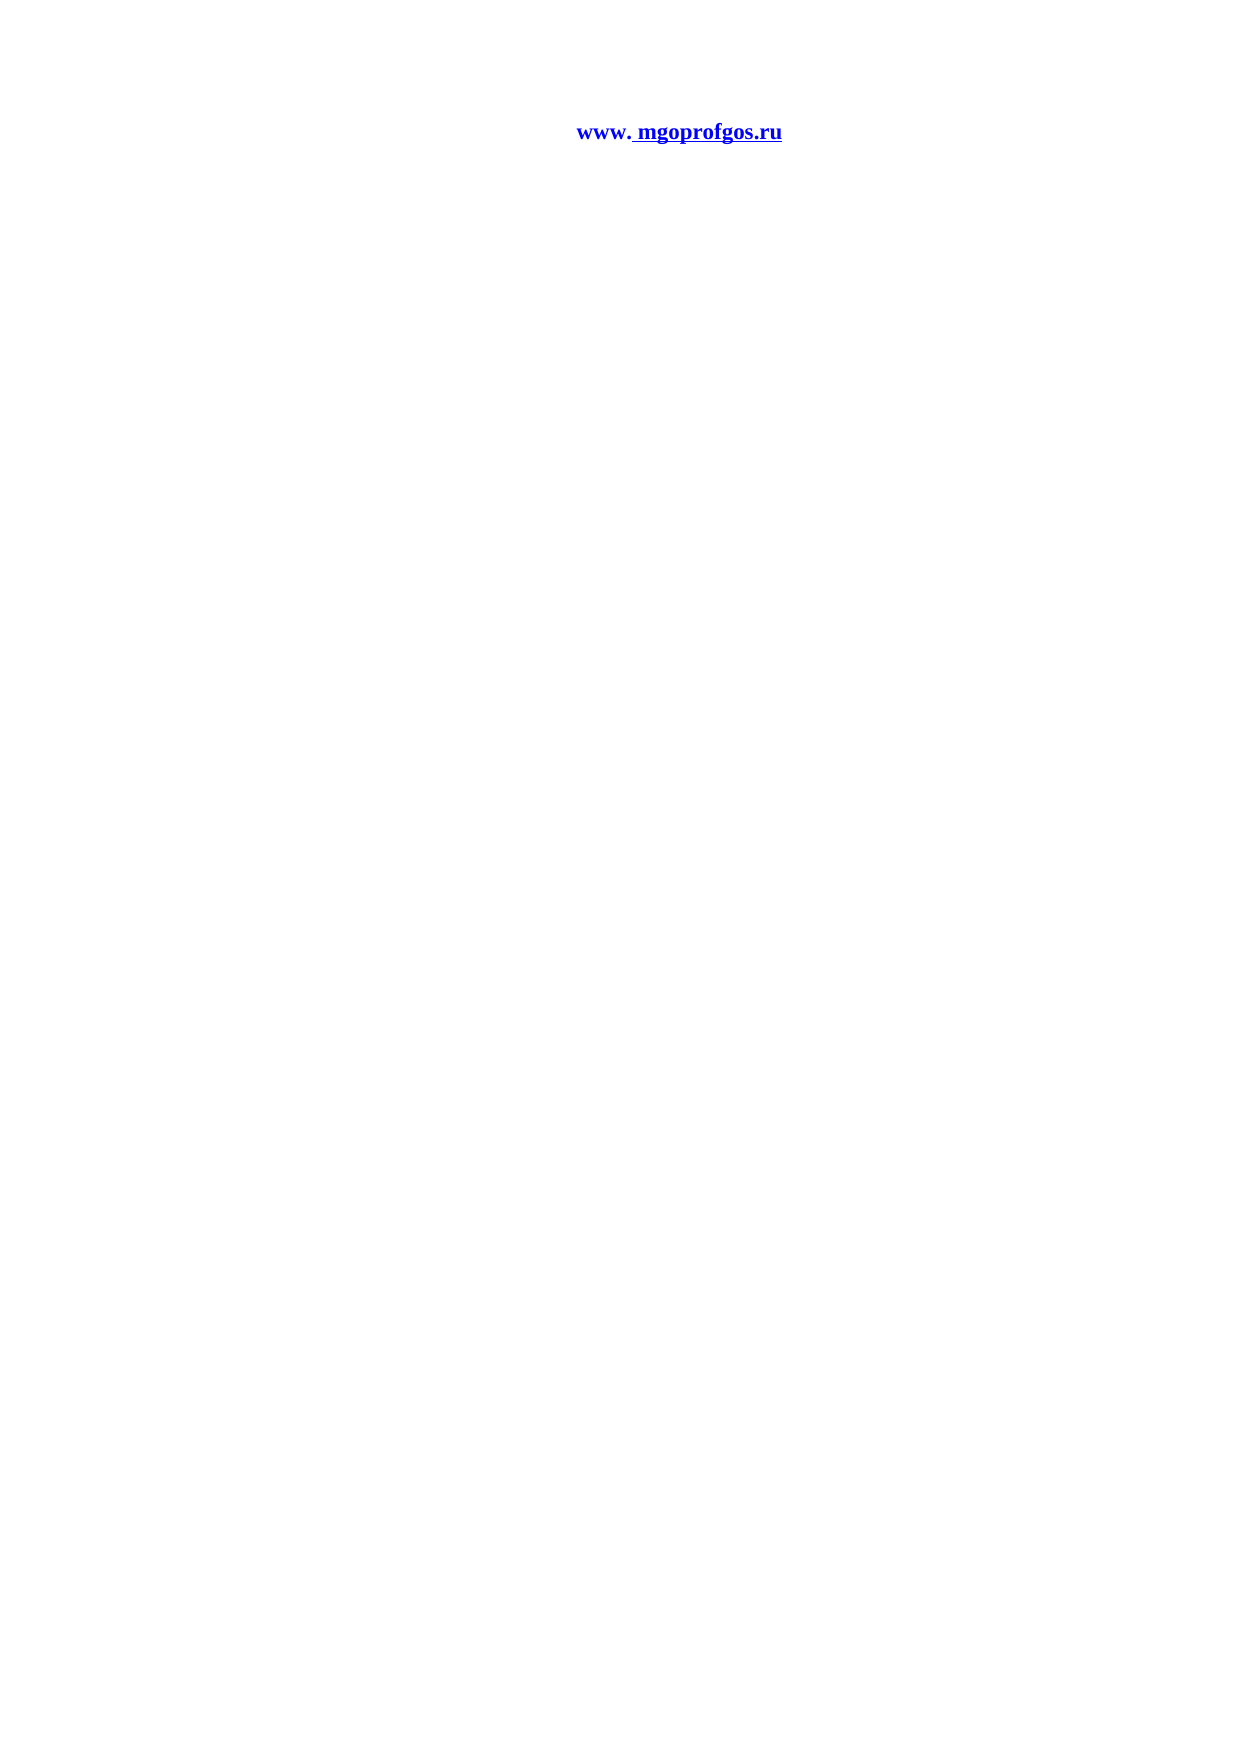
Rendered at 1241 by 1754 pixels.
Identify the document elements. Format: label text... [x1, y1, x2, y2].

text www. mgoprofgos.ru [177, 118, 1181, 144]
